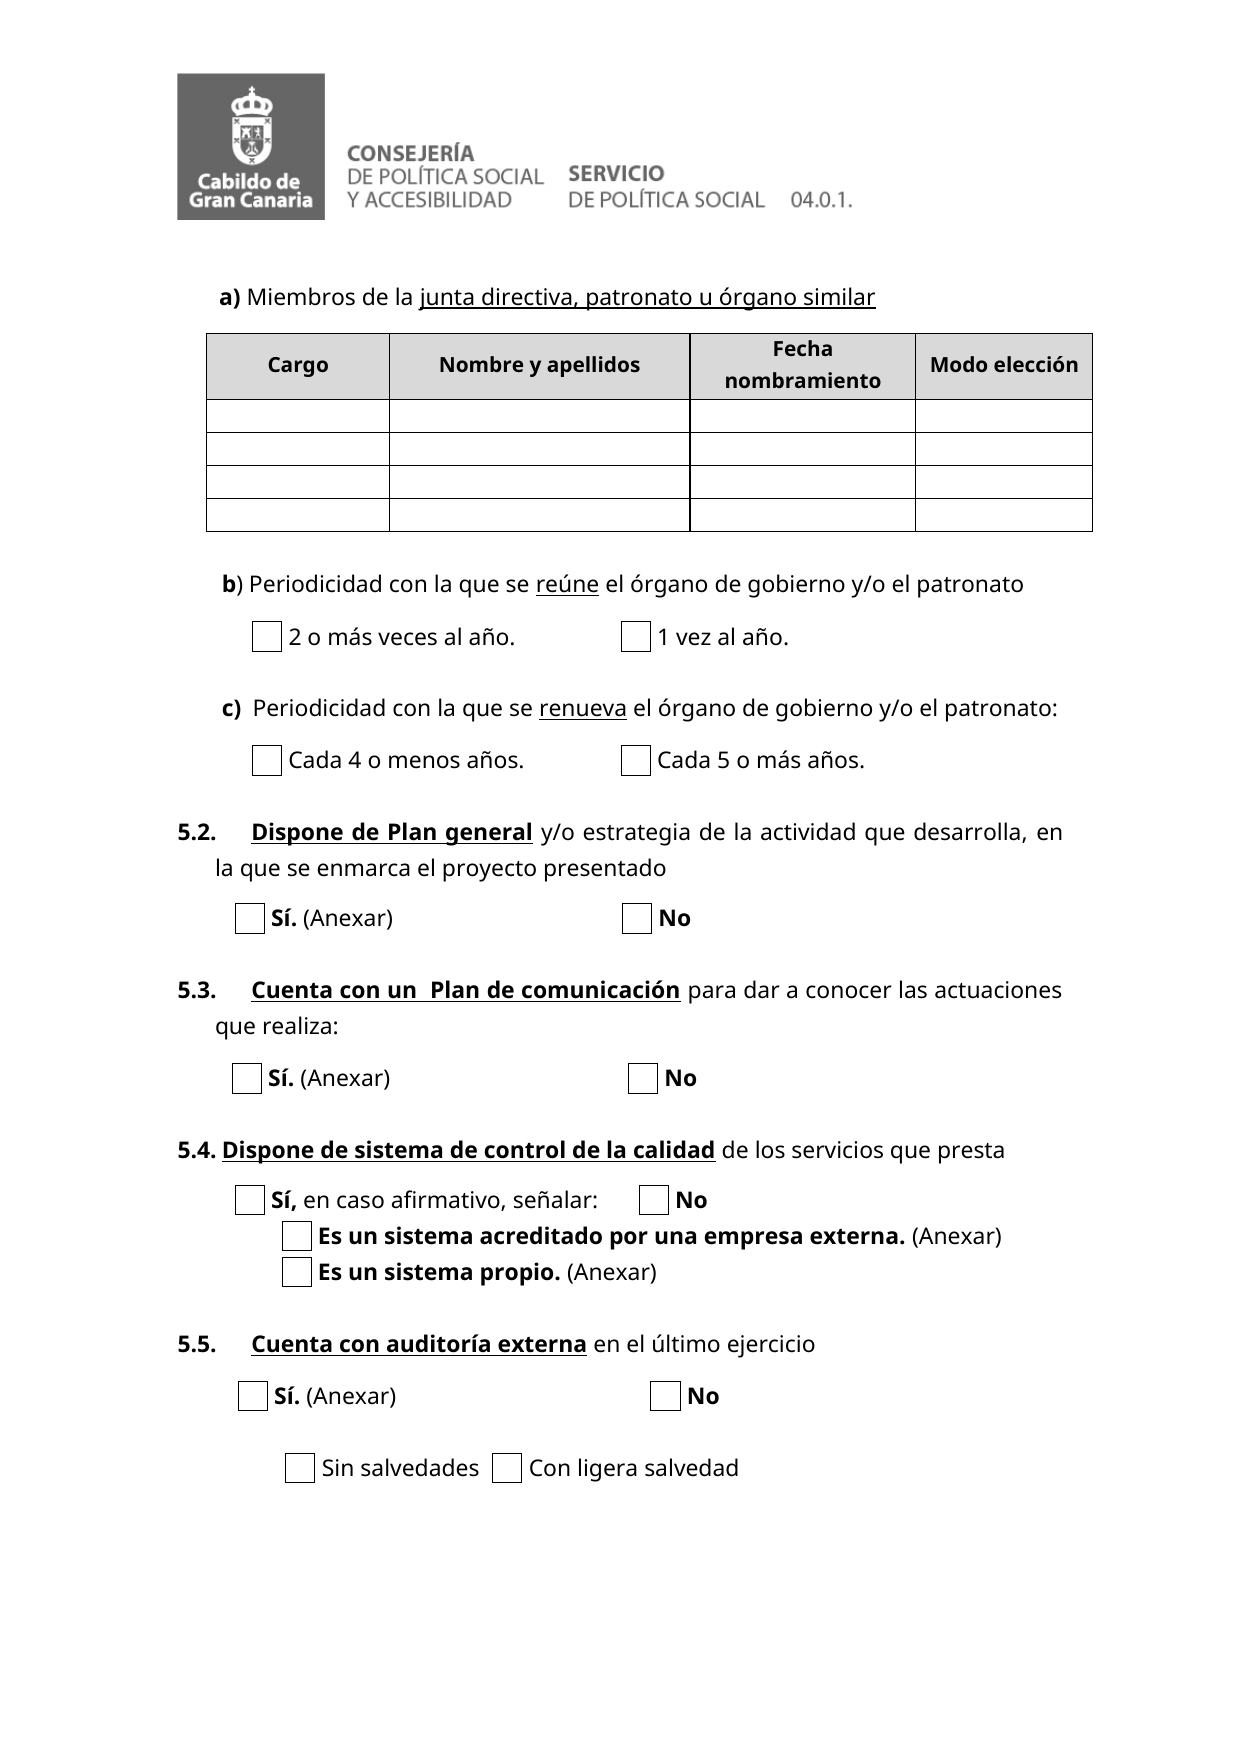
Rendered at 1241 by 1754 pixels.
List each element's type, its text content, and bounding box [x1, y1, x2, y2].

text 2 o más veces al año. 1 vez al año. [236, 620, 1063, 652]
list Periodicidad con la que se renueva el órgano de gobierno y/o el patronato: [222, 692, 1063, 723]
table_cell [916, 400, 1092, 432]
text Es un sistema acreditado por una empresa externa. (Anexar) [281, 1220, 1063, 1252]
table_header Cargo [207, 334, 389, 399]
text Es un sistema propio. (Anexar) [281, 1256, 1063, 1287]
table_cell [916, 499, 1092, 531]
table_cell [916, 466, 1092, 498]
table_cell [207, 499, 389, 531]
table_header Modo elección [916, 334, 1092, 399]
text Cada 4 o menos años. Cada 5 o más años. [236, 744, 1063, 776]
text b) Periodicidad con la que se reúne el órgano de gobierno y/o el patronato [177, 568, 1063, 599]
list Cuenta con un Plan de comunicación para dar a conocer las actuaciones que realiza: [177, 974, 1063, 1041]
table_cell [390, 466, 689, 498]
list Dispone de sistema de control de la calidad de los servicios que presta [177, 1134, 1063, 1166]
text a) Miembros de la junta directiva, patronato u órgano similar [162, 281, 1063, 312]
table_cell [691, 400, 915, 432]
table_cell [207, 466, 389, 498]
text Sí. (Anexar) No [177, 902, 1063, 934]
text Sí. (Anexar) No [177, 1380, 1063, 1412]
table_cell [207, 400, 389, 432]
table_cell [691, 466, 915, 498]
table_cell [207, 433, 389, 465]
table_cell [916, 433, 1092, 465]
picture [177, 73, 853, 220]
table_cell [390, 400, 689, 432]
text Sin salvedades Con ligera salvedad [177, 1452, 1063, 1483]
list Cuenta con auditoría externa en el último ejercicio [177, 1328, 1063, 1359]
table_cell [691, 433, 915, 465]
text Sí, en caso afirmativo, señalar: No [177, 1184, 1063, 1216]
table_header Nombre y apellidos [390, 334, 689, 399]
table_cell [390, 499, 689, 531]
list Dispone de Plan general y/o estrategia de la actividad que desarrolla, en la que se enmarca el proyecto presentado [177, 816, 1063, 883]
table_cell [390, 433, 689, 465]
table_header Fecha nombramiento [691, 334, 915, 399]
table_cell [691, 499, 915, 531]
text Sí. (Anexar) No [177, 1062, 1063, 1094]
